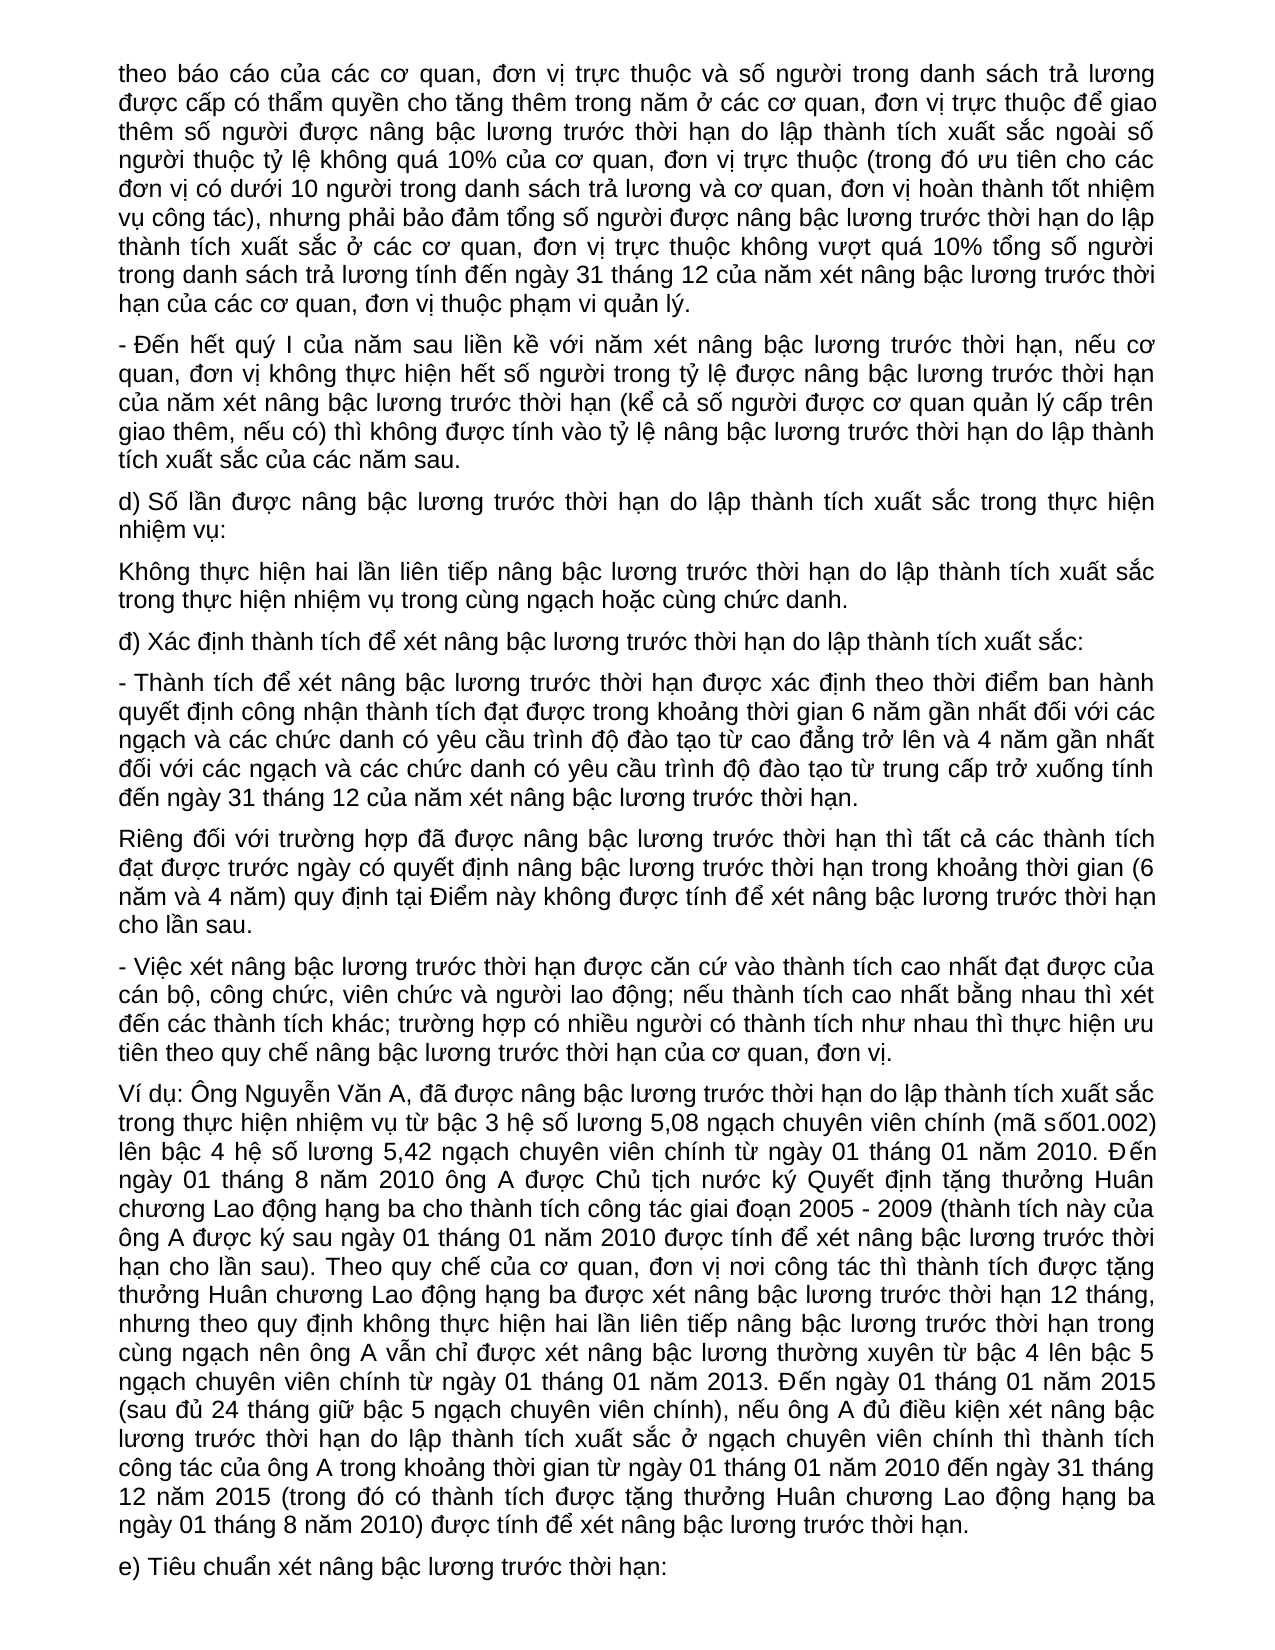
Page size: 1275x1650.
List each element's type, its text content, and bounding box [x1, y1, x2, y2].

text - Đến hết quý I của năm sau liền kề với năm xét nâng bậc lương trước thời hạn, nếu cơ quan, đơn vị không thực hiện hết số người trong tỷ lệ được nâng bậc lương trước thời hạn của năm xét nâng bậc lương trước thời hạn (kể cả số người được cơ quan quản lý cấp trên giao thêm, nếu có) thì không được tính vào tỷ lệ nâng bậc lương trước thời hạn do lập thành tích xuất sắc của các năm sau. [118, 330, 1157, 474]
text đ) Xác định thành tích để xét nâng bậc lương trước thời hạn do lập thành tích xuất sắc: [118, 627, 1157, 655]
text Riêng đối với trường hợp đã được nâng bậc lương trước thời hạn thì tất cả các thành tích đạt được trước ngày có quyết định nâng bậc lương trước thời hạn trong khoảng thời gian (6 năm và 4 năm) quy định tại Điểm này không được tính để xét nâng bậc lương trước thời hạn cho lần sau. [118, 824, 1157, 939]
text - Thành tích để xét nâng bậc lương trước thời hạn được xác định theo thời điểm ban hành quyết định công nhận thành tích đạt được trong khoảng thời gian 6 năm gần nhất đối với các ngạch và các chức danh có yêu cầu trình độ đào tạo từ cao đẳng trở lên và 4 năm gần nhất đối với các ngạch và các chức danh có yêu cầu trình độ đào tạo từ trung cấp trở xuống tính đến ngày 31 tháng 12 của năm xét nâng bậc lương trước thời hạn. [118, 668, 1157, 812]
text e) Tiêu chuẩn xét nâng bậc lương trước thời hạn: [118, 1552, 1157, 1580]
text - Việc xét nâng bậc lương trước thời hạn được căn cứ vào thành tích cao nhất đạt được của cán bộ, công chức, viên chức và người lao động; nếu thành tích cao nhất bằng nhau thì xét đến các thành tích khác; trường hợp có nhiều người có thành tích như nhau thì thực hiện ưu tiên theo quy chế nâng bậc lương trước thời hạn của cơ quan, đơn vị. [118, 952, 1157, 1067]
text d) Số lần được nâng bậc lương trước thời hạn do lập thành tích xuất sắc trong thực hiện nhiệm vụ: [118, 487, 1157, 544]
text Không thực hiện hai lần liên tiếp nâng bậc lương trước thời hạn do lập thành tích xuất sắc trong thực hiện nhiệm vụ trong cùng ngạch hoặc cùng chức danh. [118, 557, 1157, 614]
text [118, 59, 1157, 318]
text Ví dụ: Ông Nguyễn Văn A, đã được nâng bậc lương trước thời hạn do lập thành tích xuất sắc trong thực hiện nhiệm vụ từ bậc 3 hệ số lương 5,08 ngạch chuyên viên chính (mã số01.002) lên bậc 4 hệ số lương 5,42 ngạch chuyên viên chính từ ngày 01 tháng 01 năm 2010. Đến ngày 01 tháng 8 năm 2010 ông A được Chủ tịch nước ký Quyết định tặng thưởng Huân chương Lao động hạng ba cho thành tích công tác giai đoạn 2005 - 2009 (thành tích này của ông A được ký sau ngày 01 tháng 01 năm 2010 được tính để xét nâng bậc lương trước thời hạn cho lần sau). Theo quy chế của cơ quan, đơn vị nơi công tác thì thành tích được tặng thưởng Huân chương Lao động hạng ba được xét nâng bậc lương trước thời hạn 12 tháng, nhưng theo quy định không thực hiện hai lần liên tiếp nâng bậc lương trước thời hạn trong cùng ngạch nên ông A vẫn chỉ được xét nâng bậc lương thường xuyên từ bậc 4 lên bậc 5 ngạch chuyên viên chính từ ngày 01 tháng 01 năm 2013. Đến ngày 01 tháng 01 năm 2015 (sau đủ 24 tháng giữ bậc 5 ngạch chuyên viên chính), nếu ông A đủ điều kiện xét nâng bậc lương trước thời hạn do lập thành tích xuất sắc ở ngạch chuyên viên chính thì thành tích công tác của ông A trong khoảng thời gian từ ngày 01 tháng 01 năm 2010 đến ngày 31 tháng 12 năm 2015 (trong đó có thành tích được tặng thưởng Huân chương Lao động hạng ba ngày 01 tháng 8 năm 2010) được tính để xét nâng bậc lương trước thời hạn. [118, 1079, 1157, 1539]
